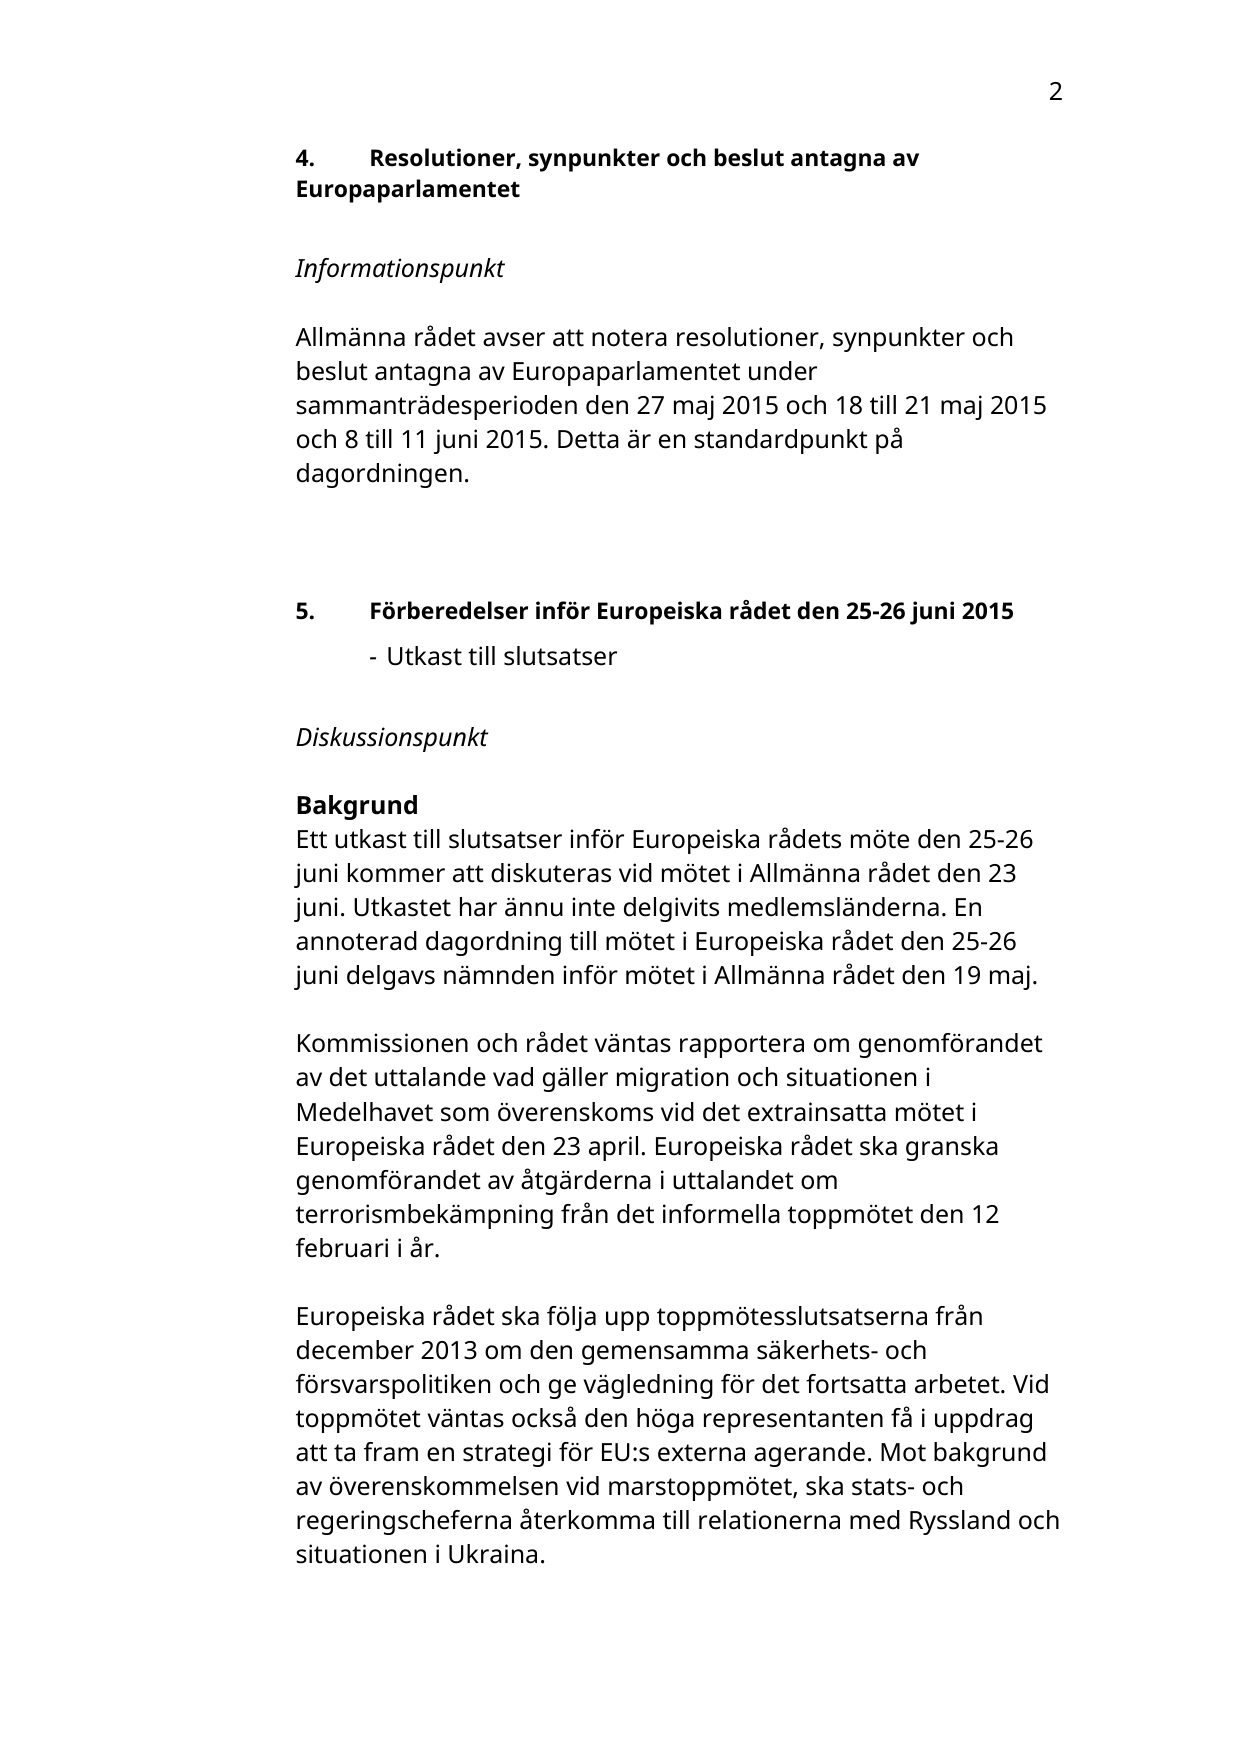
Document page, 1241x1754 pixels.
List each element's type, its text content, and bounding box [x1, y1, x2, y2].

text Bakgrund [295, 788, 1063, 822]
text Europeiska rådet ska följa upp toppmötesslutsatserna från december 2013 om den gemensamma säkerhets- och försvarspolitiken och ge vägledning för det fortsatta arbetet. Vid toppmötet väntas också den höga representanten få i uppdrag att ta fram en strategi för EU:s externa agerande. Mot bakgrund av överenskommelsen vid marstoppmötet, ska stats- och regeringscheferna återkomma till relationerna med Ryssland och situationen i Ukraina. [295, 1298, 1063, 1571]
text Allmänna rådet avser att notera resolutioner, synpunkter och beslut antagna av Europaparlamentet under sammanträdesperioden den 27 maj 2015 och 18 till 21 maj 2015 och 8 till 11 juni 2015. Detta är en standardpunkt på dagordningen. [295, 319, 1063, 489]
text Informationspunkt [295, 251, 1063, 285]
text Ett utkast till slutsatser inför Europeiska rådets möte den 25-26 juni kommer att diskuteras vid mötet i Allmänna rådet den 23 juni. Utkastet har ännu inte delgivits medlemsländerna. En annoterad dagordning till mötet i Europeiska rådet den 25-26 juni delgavs nämnden inför mötet i Allmänna rådet den 19 maj. [295, 822, 1063, 992]
text 4. Resolutioner, synpunkter och beslut antagna av Europaparlamentet [295, 142, 1063, 204]
text - Utkast till slutsatser [295, 639, 1063, 673]
text Diskussionspunkt [295, 719, 1063, 753]
text 5. Förberedelser inför Europeiska rådet den 25-26 juni 2015 [295, 595, 1063, 626]
text Kommissionen och rådet väntas rapportera om genomförandet av det uttalande vad gäller migration och situationen i Medelhavet som överenskoms vid det extrainsatta mötet i Europeiska rådet den 23 april. Europeiska rådet ska granska genomförandet av åtgärderna i uttalandet om terrorismbekämpning från det informella toppmötet den 12 februari i år. [295, 1026, 1063, 1264]
